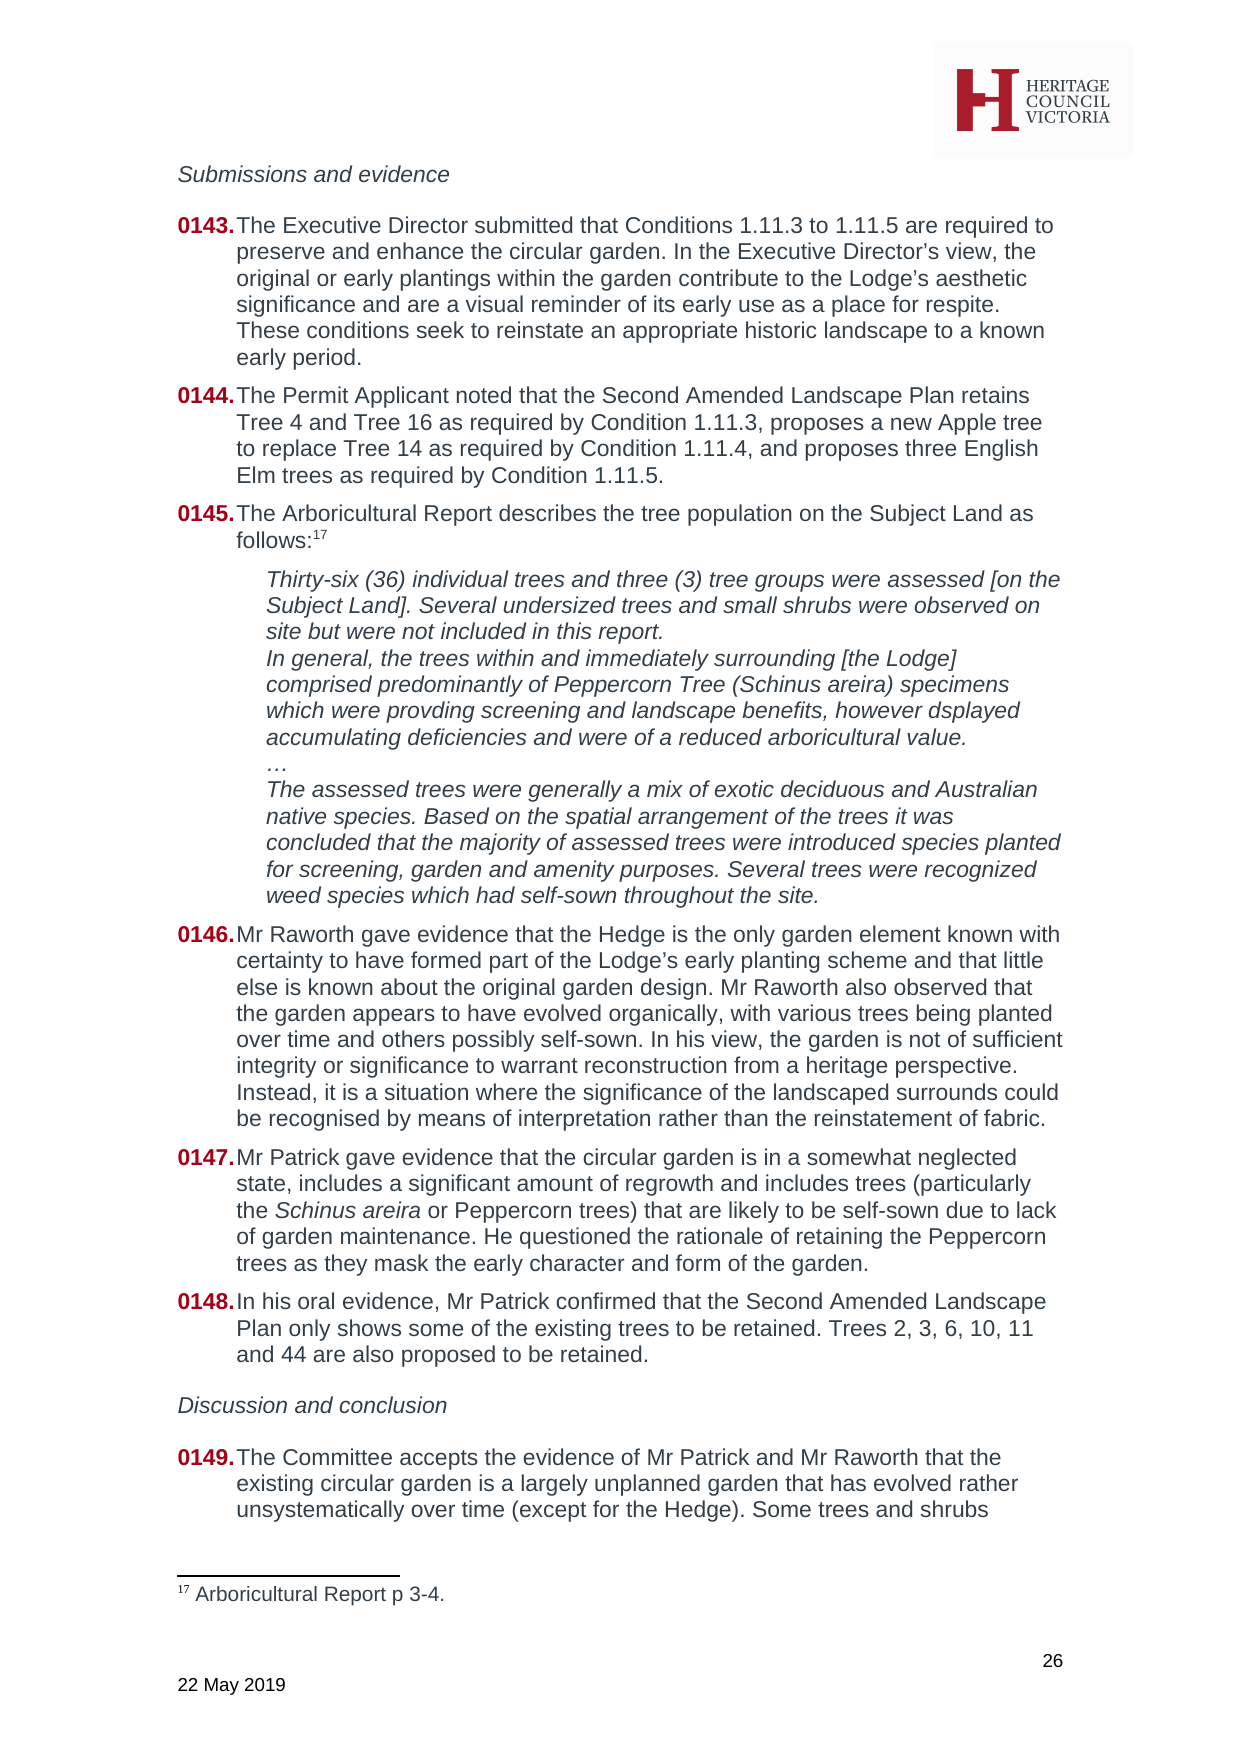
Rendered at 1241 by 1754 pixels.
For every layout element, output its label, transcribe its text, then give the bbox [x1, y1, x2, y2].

list The Arboricultural Report describes the tree population on the Subject Land as follows: [177, 500, 1063, 553]
list In general, the trees within and immediately surrounding [the Lodge] comprised predominantly of Peppercorn Tree (Schinus areira) specimens which were provding screening and landscape benefits, however dsplayed accumulating deficiencies and were of a reduced arboricultural value. [266, 645, 1063, 750]
list The Executive Director submitted that Conditions 1.11.3 to 1.11.5 are required to preserve and enhance the circular garden. In the Executive Director’s view, the original or early plantings within the garden contribute to the Lodge’s aesthetic significance and are a visual reminder of its early use as a place for respite. These conditions seek to reinstate an appropriate historic landscape to a known early period. [177, 212, 1063, 370]
picture [933, 43, 1134, 157]
list In his oral evidence, Mr Patrick confirmed that the Second Amended Landscape Plan only shows some of the existing trees to be retained. Trees 2, 3, 6, 10, 11 and 44 are also proposed to be retained. [177, 1288, 1063, 1367]
text Submissions and evidence [177, 161, 1063, 187]
list The Permit Applicant noted that the Second Amended Landscape Plan retains Tree 4 and Tree 16 as required by Condition 1.11.3, proposes a new Apple tree to replace Tree 14 as required by Condition 1.11.4, and proposes three English Elm trees as required by Condition 1.11.5. [177, 382, 1063, 488]
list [177, 1444, 1063, 1523]
text Discussion and conclusion [177, 1392, 1063, 1419]
list … [266, 750, 1063, 776]
list Thirty-six (36) individual trees and three (3) tree groups were assessed [on the Subject Land]. Several undersized trees and small shrubs were observed on site but were not included in this report. [266, 566, 1063, 645]
list Mr Patrick gave evidence that the circular garden is in a somewhat neglected state, includes a significant amount of regrowth and includes trees (particularly the Schinus areira or Peppercorn trees) that are likely to be self-sown due to lack of garden maintenance. He questioned the rationale of retaining the Peppercorn trees as they mask the early character and form of the garden. [177, 1144, 1063, 1276]
list The assessed trees were generally a mix of exotic deciduous and Australian native species. Based on the spatial arrangement of the trees it was concluded that the majority of assessed trees were introduced species planted for screening, garden and amenity purposes. Several trees were recognized weed species which had self-sown throughout the site. [266, 776, 1063, 908]
list Mr Raworth gave evidence that the Hedge is the only garden element known with certainty to have formed part of the Lodge’s early planting scheme and that little else is known about the original garden design. Mr Raworth also observed that the garden appears to have evolved organically, with various trees being planted over time and others possibly self-sown. In his view, the garden is not of sufficient integrity or significance to warrant reconstruction from a heritage perspective. Instead, it is a situation where the significance of the landscaped surrounds could be recognised by means of interpretation rather than the reinstatement of fabric. [177, 921, 1063, 1132]
